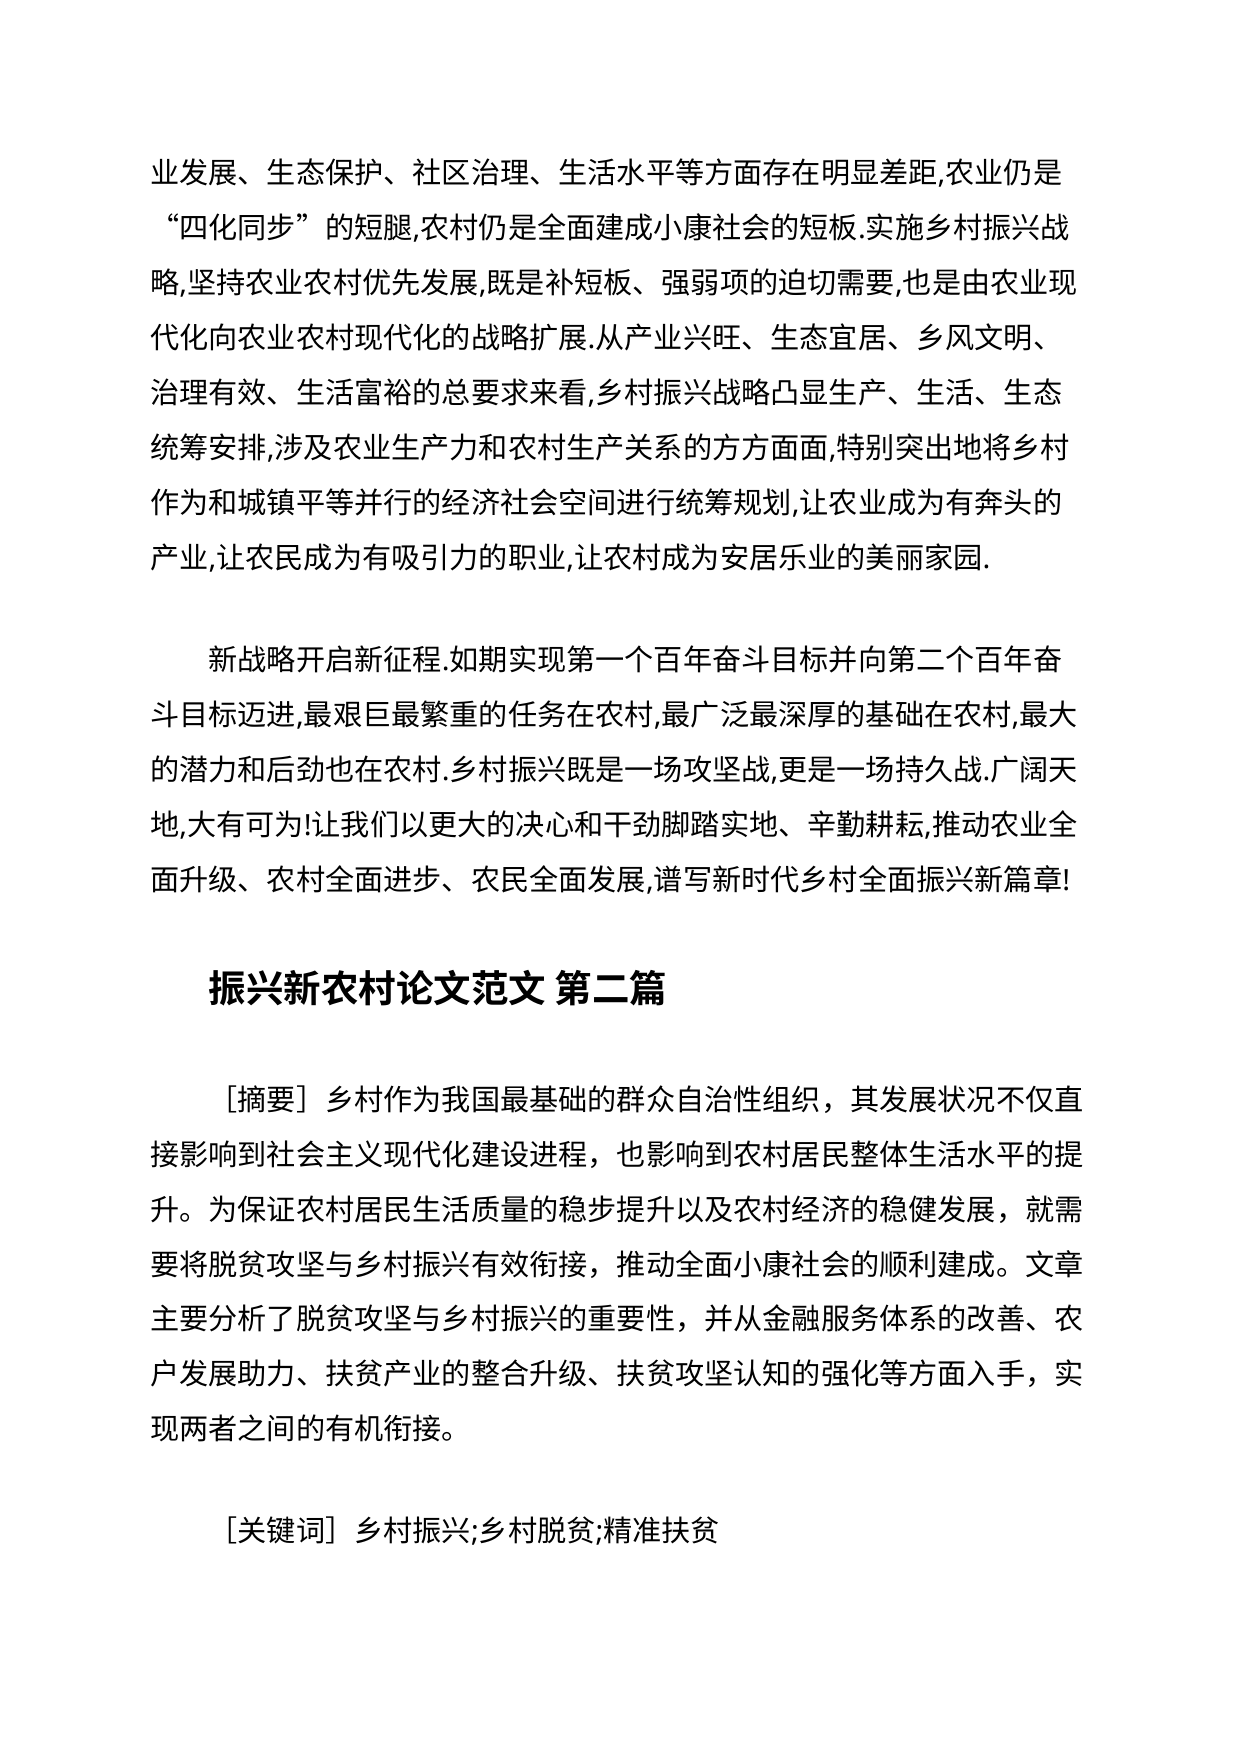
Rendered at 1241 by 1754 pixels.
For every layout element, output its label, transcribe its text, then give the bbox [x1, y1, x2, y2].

text ［关键词］乡村振兴;乡村脱贫;精准扶贫 [150, 1507, 1090, 1550]
text ［摘要］乡村作为我国最基础的群众自治性组织，其发展状况不仅直接影响到社会主义现代化建设进程，也影响到农村居民整体生活水平的提升。为保证农村居民生活质量的稳步提升以及农村经济的稳健发展，就需要将脱贫攻坚与乡村振兴有效衔接，推动全面小康社会的顺利建成。文章主要分析了脱贫攻坚与乡村振兴的重要性，并从金融服务体系的改善、农户发展助力、扶贫产业的整合升级、扶贫攻坚认知的强化等方面入手，实现两者之间的有机衔接。 [150, 1076, 1090, 1448]
text 新战略开启新征程.如期实现第一个百年奋斗目标并向第二个百年奋斗目标迈进,最艰巨最繁重的任务在农村,最广泛最深厚的基础在农村,最大的潜力和后劲也在农村.乡村振兴既是一场攻坚战,更是一场持久战.广阔天地,大有可为!让我们以更大的决心和干劲脚踏实地、辛勤耕耘,推动农业全面升级、农村全面进步、农民全面发展,谱写新时代乡村全面振兴新篇章! [150, 637, 1090, 899]
text 振兴新农村论文范文 第二篇 [150, 959, 1090, 1013]
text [150, 150, 1090, 577]
